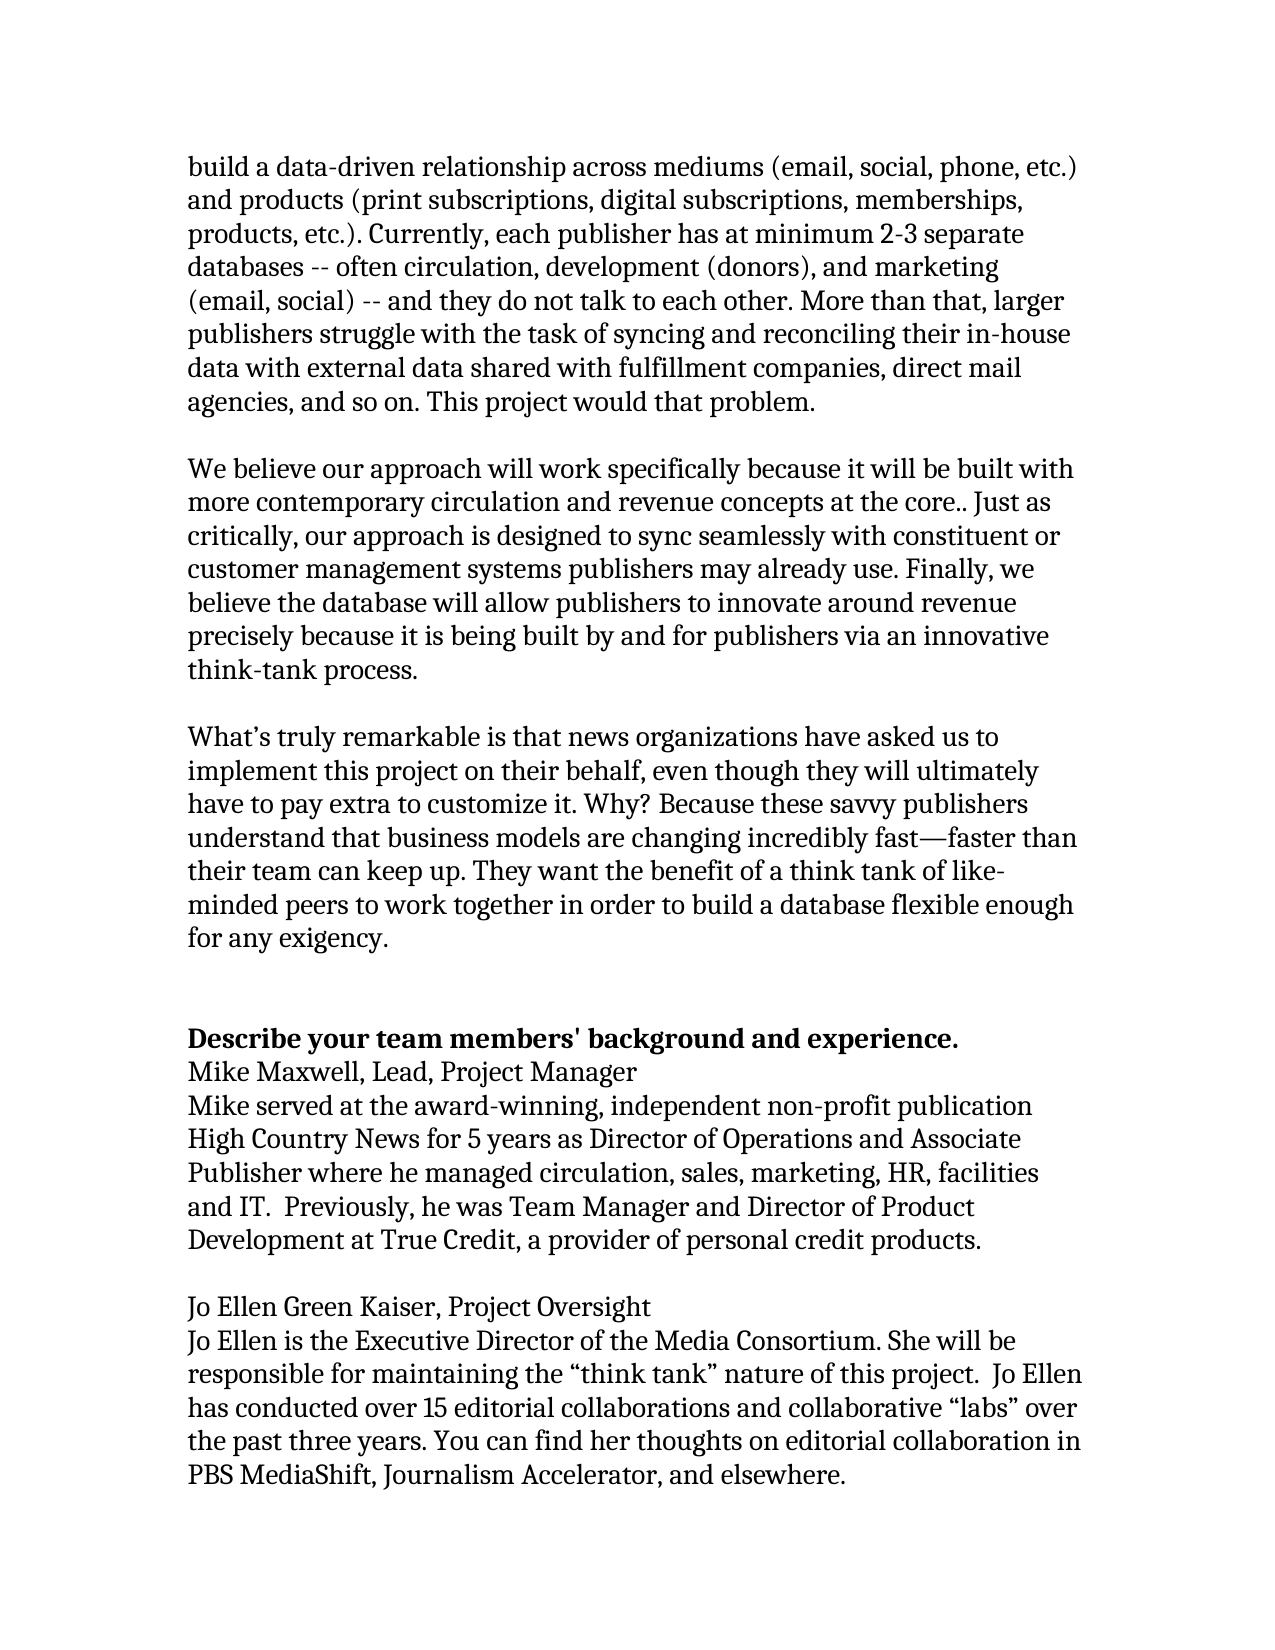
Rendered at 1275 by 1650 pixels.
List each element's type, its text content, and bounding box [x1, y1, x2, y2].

text Jo Ellen Green Kaiser, Project Oversight [187, 1290, 1087, 1324]
text Describe your team members' background and experience. [187, 1022, 1087, 1056]
text Mike Maxwell, Lead, Project Manager [187, 1056, 1087, 1089]
text Jo Ellen is the Executive Director of the Media Consortium. She will be responsible for maintaining the “think tank” nature of this project. Jo Ellen has conducted over 15 editorial collaborations and collaborative “labs” over the past three years. You can find her thoughts on editorial collaboration in PBS MediaShift, Journalism Accelerator, and elsewhere. [187, 1324, 1087, 1492]
text What’s truly remarkable is that news organizations have asked us to implement this project on their behalf, even though they will ultimately have to pay extra to customize it. Why? Because these savvy publishers understand that business models are changing incredibly fast—faster than their team can keep up. They want the benefit of a think tank of like-minded peers to work together in order to build a database flexible enough for any exigency. [187, 720, 1087, 955]
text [187, 150, 1087, 418]
text Mike served at the award-winning, independent non-profit publication High Country News for 5 years as Director of Operations and Associate Publisher where he managed circulation, sales, marketing, HR, facilities and IT. Previously, he was Team Manager and Director of Product Development at True Credit, a provider of personal credit products. [187, 1089, 1087, 1257]
text We believe our approach will work specifically because it will be built with more contemporary circulation and revenue concepts at the core.. Just as critically, our approach is designed to sync seamlessly with constituent or customer management systems publishers may already use. Finally, we believe the database will allow publishers to innovate around revenue precisely because it is being built by and for publishers via an innovative think-tank process. [187, 452, 1087, 687]
